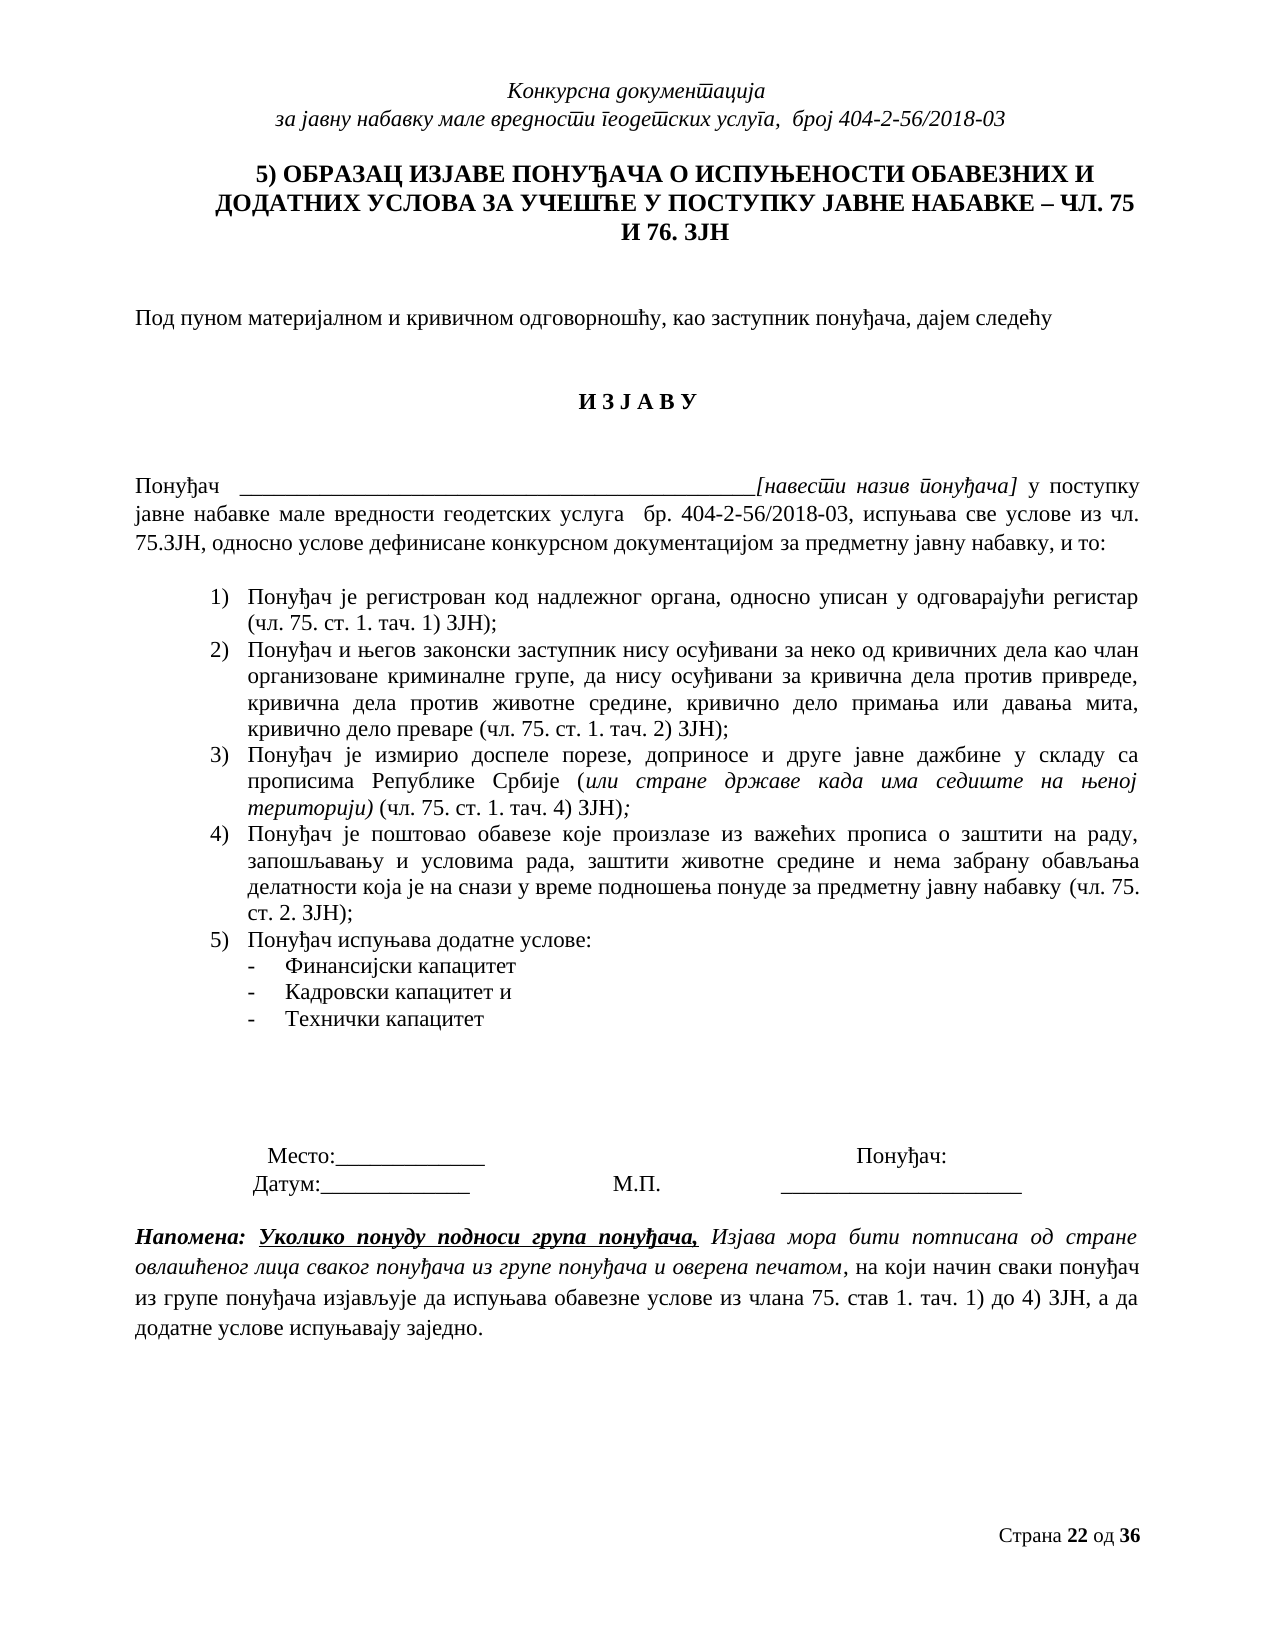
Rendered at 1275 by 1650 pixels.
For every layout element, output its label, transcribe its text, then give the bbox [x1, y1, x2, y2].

text 5) ОБРАЗАЦ ИЗЈАВЕ ПОНУЂАЧА О ИСПУЊЕНОСТИ ОБАВЕЗНИХ И ДОДАТНИХ УСЛОВА ЗА УЧЕШЋЕ У ПОСТУПКУ ЈАВНЕ НАБАВКЕ – ЧЛ. 75 И 76. ЗЈН [210, 159, 1140, 246]
text Понуђач _____________________________________________[навести назив понуђача] у поступку јавне набавке мале вредности геодетских услуга бр. 404-2-56/2018-03, испуњава све услове из чл. 75.ЗЈН, односно услове дефинисане конкурсном документацијом за предметну јавну набавку, и то: [135, 471, 1140, 555]
text И З Ј А В У [135, 386, 1140, 414]
list Понуђач је измирио доспеле порезе, доприносе и друге јавне дажбине у складу са прописима Републике Србије (или стране државе када има седиште на њеној територији) (чл. 75. ст. 1. тач. 4) ЗЈН); [210, 741, 1140, 820]
list Понуђач је регистрован код надлежног органа, односно уписан у одговарајући регистар (чл. 75. ст. 1. тач. 1) ЗЈН); [210, 583, 1140, 636]
list Понуђач и његов законски заступник нису осуђивани за неко од кривичних дела као члан организоване криминалне групе, да нису осуђивани за кривична дела против привреде, кривична дела против животне средине, кривично дело примања или давања мита, кривично дело преваре (чл. 75. ст. 1. тач. 2) ЗЈН); [210, 636, 1140, 741]
list Кадровски капацитет и [247, 978, 1140, 1005]
text Место:_____________ Понуђач: [135, 1141, 1140, 1169]
text Под пуном материјалном и кривичном одговорношћу, као заступник понуђача, дајем следећу [135, 302, 1140, 358]
list Понуђач испуњава додатне услове: [210, 926, 1140, 952]
list Технички капацитет [247, 1005, 1140, 1031]
list Понуђач је поштовао обавезе које произлазе из важећих прописа о заштити на раду, запошљавању и условима рада, заштити животне средине и нема забрану обављања делатности која је на снази у време подношења понуде за предметну јавну набавку (чл. 75. ст. 2. ЗЈН); [210, 820, 1140, 926]
text Датум:_____________ М.П. _____________________ [135, 1169, 1140, 1197]
list Финансијски капацитет [247, 952, 1140, 978]
list Напомена: Уколико понуду подноси група понуђача, Изјава мора бити потписана од стране овлашћеног лица сваког понуђача из групе понуђача и оверена печатом, на који начин сваки понуђач из групе понуђача изјављује да испуњава обавезне услове из члана 75. став 1. тач. 1) до 4) ЗЈН, а да додатне услове испуњавају заједно. [135, 1223, 1140, 1340]
